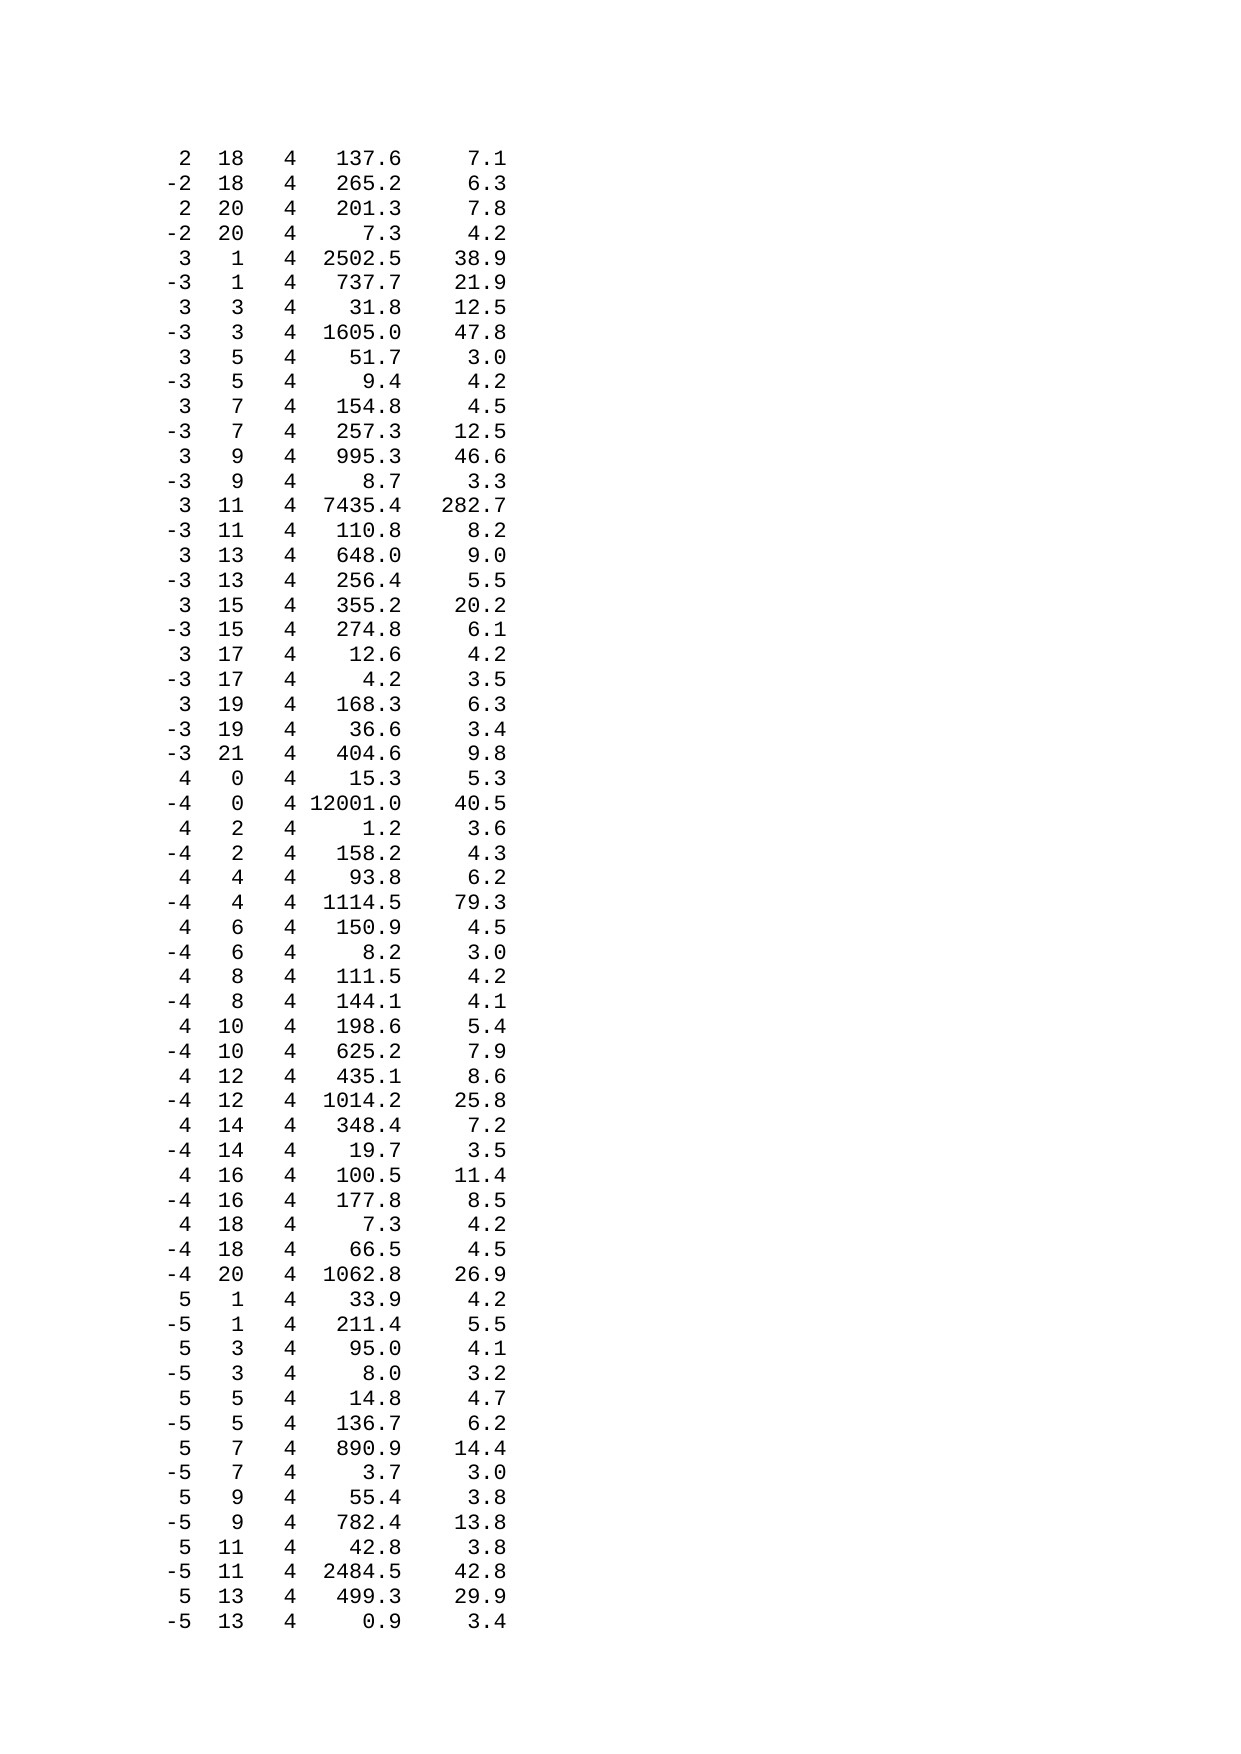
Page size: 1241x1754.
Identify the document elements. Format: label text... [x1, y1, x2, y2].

text -3 21 4 404.6 9.8 [139, 743, 1101, 767]
text -5 13 4 0.9 3.4 [139, 1610, 1101, 1635]
text -5 9 4 782.4 13.8 [139, 1511, 1101, 1536]
text -5 11 4 2484.5 42.8 [139, 1561, 1101, 1586]
text -4 0 4 12001.0 40.5 [139, 792, 1101, 817]
text 4 14 4 348.4 7.2 [139, 1114, 1101, 1139]
text 4 2 4 1.2 3.6 [139, 817, 1101, 842]
text 3 15 4 355.2 20.2 [139, 594, 1101, 619]
text -3 3 4 1605.0 47.8 [139, 321, 1101, 346]
text -4 4 4 1114.5 79.3 [139, 891, 1101, 916]
text 5 3 4 95.0 4.1 [139, 1338, 1101, 1362]
text 3 17 4 12.6 4.2 [139, 643, 1101, 668]
text -3 17 4 4.2 3.5 [139, 668, 1101, 693]
text -4 10 4 625.2 7.9 [139, 1040, 1101, 1065]
text -3 11 4 110.8 8.2 [139, 519, 1101, 544]
text -5 3 4 8.0 3.2 [139, 1362, 1101, 1387]
text 4 12 4 435.1 8.6 [139, 1065, 1101, 1090]
text -3 7 4 257.3 12.5 [139, 420, 1101, 445]
text 2 18 4 137.6 7.1 [139, 148, 1101, 172]
text -4 12 4 1014.2 25.8 [139, 1090, 1101, 1114]
text -4 14 4 19.7 3.5 [139, 1139, 1101, 1164]
text 3 7 4 154.8 4.5 [139, 396, 1101, 420]
text -5 5 4 136.7 6.2 [139, 1412, 1101, 1437]
text 5 7 4 890.9 14.4 [139, 1437, 1101, 1462]
text -3 5 4 9.4 4.2 [139, 371, 1101, 396]
text 5 1 4 33.9 4.2 [139, 1288, 1101, 1313]
text -2 20 4 7.3 4.2 [139, 222, 1101, 247]
text 3 5 4 51.7 3.0 [139, 346, 1101, 371]
text -4 6 4 8.2 3.0 [139, 941, 1101, 966]
text -3 19 4 36.6 3.4 [139, 718, 1101, 743]
text -4 20 4 1062.8 26.9 [139, 1263, 1101, 1288]
text 3 19 4 168.3 6.3 [139, 693, 1101, 718]
text 4 4 4 93.8 6.2 [139, 867, 1101, 891]
text 3 11 4 7435.4 282.7 [139, 495, 1101, 519]
text 2 20 4 201.3 7.8 [139, 197, 1101, 222]
text -3 15 4 274.8 6.1 [139, 619, 1101, 643]
text 3 1 4 2502.5 38.9 [139, 247, 1101, 272]
text 3 13 4 648.0 9.0 [139, 544, 1101, 569]
text 3 3 4 31.8 12.5 [139, 296, 1101, 321]
text 5 5 4 14.8 4.7 [139, 1387, 1101, 1412]
text 4 10 4 198.6 5.4 [139, 1015, 1101, 1040]
text -4 2 4 158.2 4.3 [139, 842, 1101, 867]
text 4 18 4 7.3 4.2 [139, 1214, 1101, 1238]
text -4 8 4 144.1 4.1 [139, 991, 1101, 1015]
text 5 9 4 55.4 3.8 [139, 1486, 1101, 1511]
text -5 1 4 211.4 5.5 [139, 1313, 1101, 1338]
text 5 13 4 499.3 29.9 [139, 1586, 1101, 1610]
text 3 9 4 995.3 46.6 [139, 445, 1101, 470]
text -2 18 4 265.2 6.3 [139, 172, 1101, 197]
text 4 16 4 100.5 11.4 [139, 1164, 1101, 1189]
text 5 11 4 42.8 3.8 [139, 1536, 1101, 1561]
text -3 13 4 256.4 5.5 [139, 569, 1101, 594]
text 4 0 4 15.3 5.3 [139, 767, 1101, 792]
text -4 18 4 66.5 4.5 [139, 1238, 1101, 1263]
text -4 16 4 177.8 8.5 [139, 1189, 1101, 1214]
text -5 7 4 3.7 3.0 [139, 1462, 1101, 1486]
text -3 9 4 8.7 3.3 [139, 470, 1101, 495]
text 4 8 4 111.5 4.2 [139, 966, 1101, 991]
text 4 6 4 150.9 4.5 [139, 916, 1101, 941]
text -3 1 4 737.7 21.9 [139, 272, 1101, 296]
